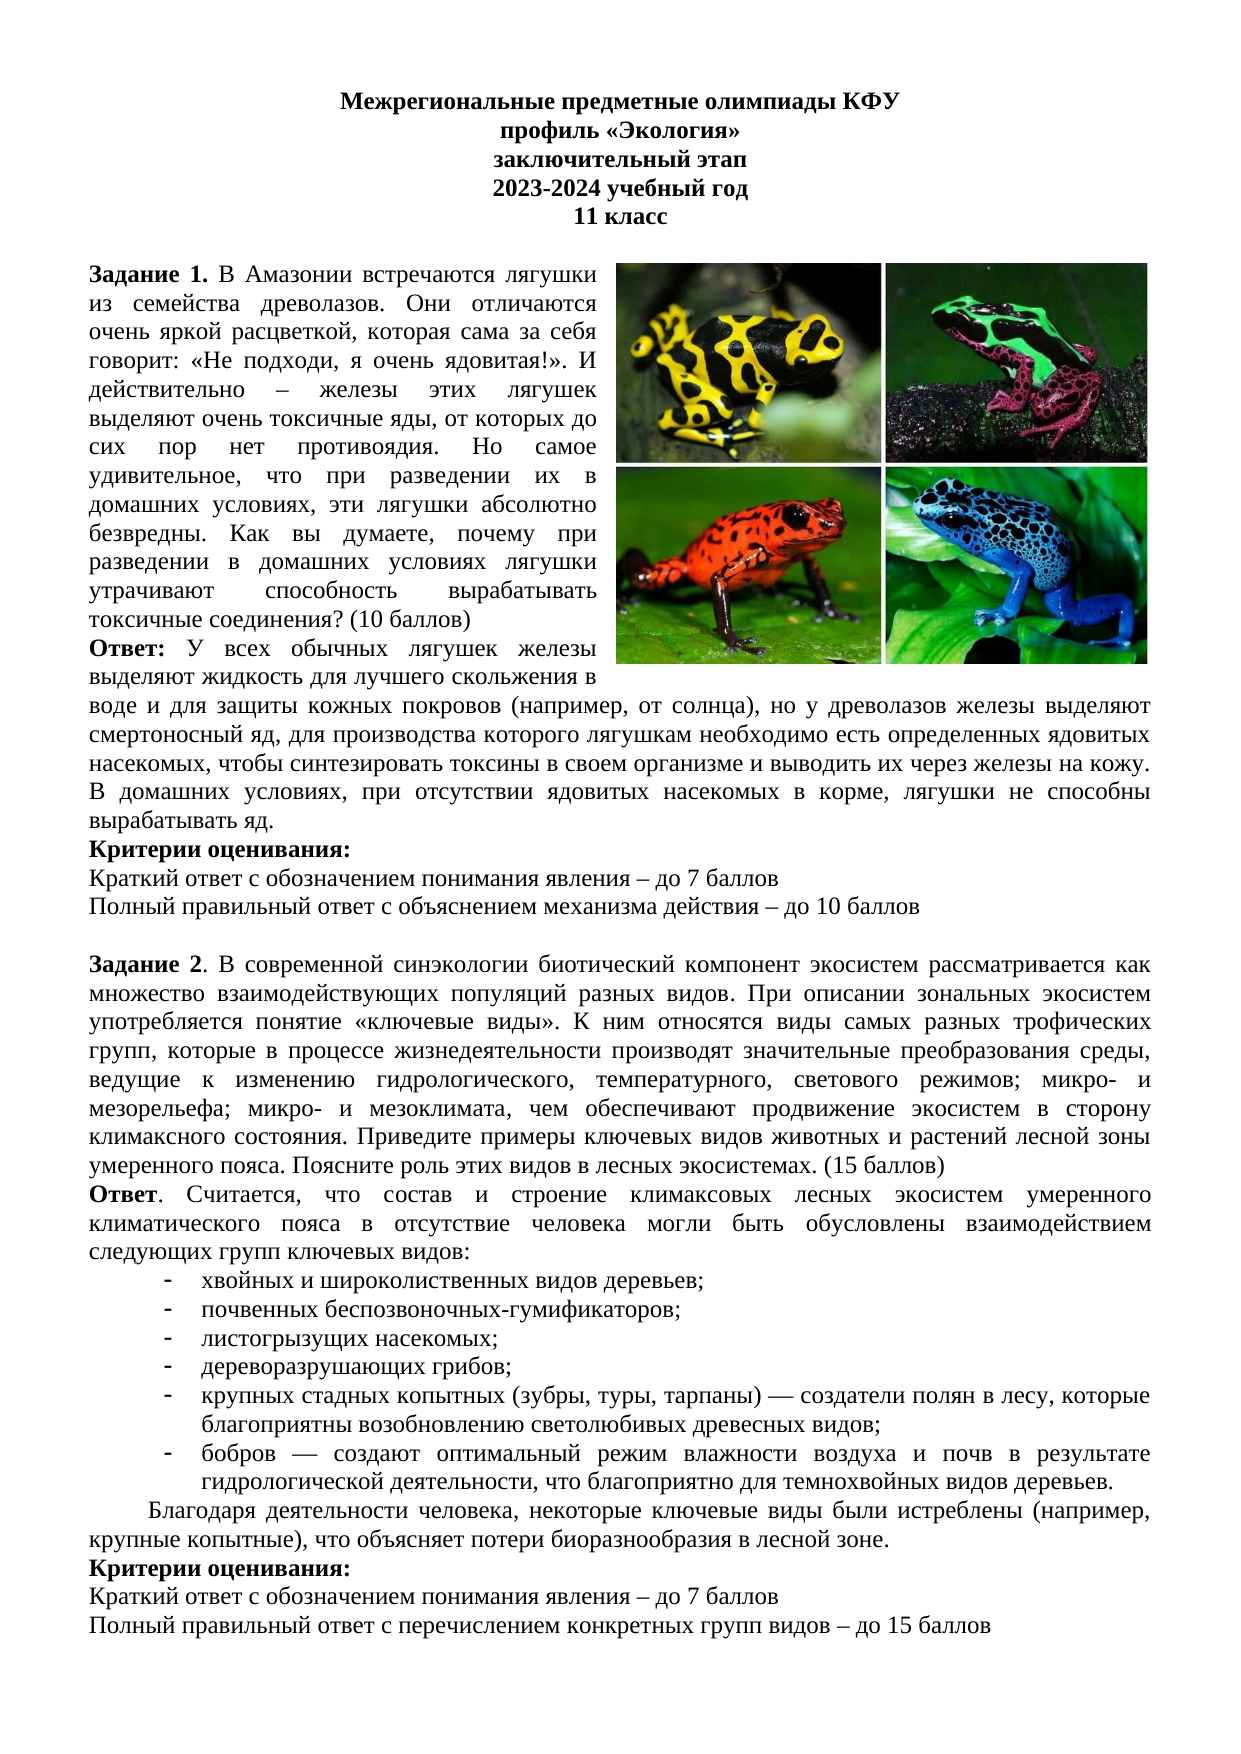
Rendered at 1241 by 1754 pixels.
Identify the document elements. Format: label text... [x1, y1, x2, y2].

text Краткий ответ с обозначением понимания явления – до 7 баллов [89, 1581, 1152, 1610]
text Задание 2. В современной синэкологии биотический компонент экосистем рассматривается как множество взаимодействующих популяций разных видов. При описании зональных экосистем употребляется понятие «ключевые виды». К ним относятся виды самых разных трофических групп, которые в процессе жизнедеятельности производят значительные преобразования среды, ведущие к изменению гидрологического, температурного, светового режимов; микро- и мезорельефа; микро- и мезоклимата, чем обеспечивают продвижение экосистем в сторону климаксного состояния. Приведите примеры ключевых видов животных и растений лесной зоны умеренного пояса. Поясните роль этих видов в лесных экосистемах. (15 баллов) [89, 949, 1152, 1179]
text Благодаря деятельности человека, некоторые ключевые виды были истреблены (например, крупные копытные), что объясняет потери биоразнообразия в лесной зоне. [89, 1495, 1152, 1553]
text заключительный этап [89, 144, 1152, 173]
text Ответ. Считается, что состав и строение климаксовых лесных экосистем умеренного климатического пояса в отсутствие человека могли быть обусловлены взаимодействием следующих групп ключевых видов: [89, 1179, 1152, 1265]
text Полный правильный ответ с перечислением конкретных групп видов – до 15 баллов [89, 1610, 1152, 1639]
picture [616, 263, 1147, 663]
text Критерии оценивания: [89, 1553, 1152, 1581]
text Краткий ответ с обозначением понимания явления – до 7 баллов [89, 863, 1152, 891]
text 2023-2024 учебный год [89, 173, 1152, 201]
text Полный правильный ответ с объяснением механизма действия – до 10 баллов [89, 891, 1152, 920]
text 11 класс [89, 201, 1152, 230]
list дереворазрушающих грибов; [164, 1351, 1152, 1380]
list листогрызущих насекомых; [164, 1323, 1152, 1351]
text Ответ: У всех обычных лягушек железы выделяют жидкость для лучшего скольжения в воде и для защиты кожных покровов (например, от солнца), но у древолазов железы выделяют смертоносный яд, для производства которого лягушкам необходимо есть определенных ядовитых насекомых, чтобы синтезировать токсины в своем организме и выводить их через железы на кожу. В домашних условиях, при отсутствии ядовитых насекомых в корме, лягушки не способны вырабатывать яд. [89, 633, 1152, 834]
text профиль «Экология» [89, 115, 1152, 144]
list почвенных беспозвоночных-гумификаторов; [164, 1294, 1152, 1323]
text Критерии оценивания: [89, 834, 1152, 863]
list хвойных и широколиственных видов деревьев; [164, 1265, 1152, 1294]
list крупных стадных копытных (зубры, туры, тарпаны) — создатели полян в лесу, которые благоприятны возобновлению светолюбивых древесных видов; [164, 1380, 1152, 1438]
list бобров — создают оптимальный режим влажности воздуха и почв в результате гидрологической деятельности, что благоприятно для темнохвойных видов деревьев. [164, 1438, 1152, 1495]
text Межрегиональные предметные олимпиады КФУ [89, 86, 1152, 115]
